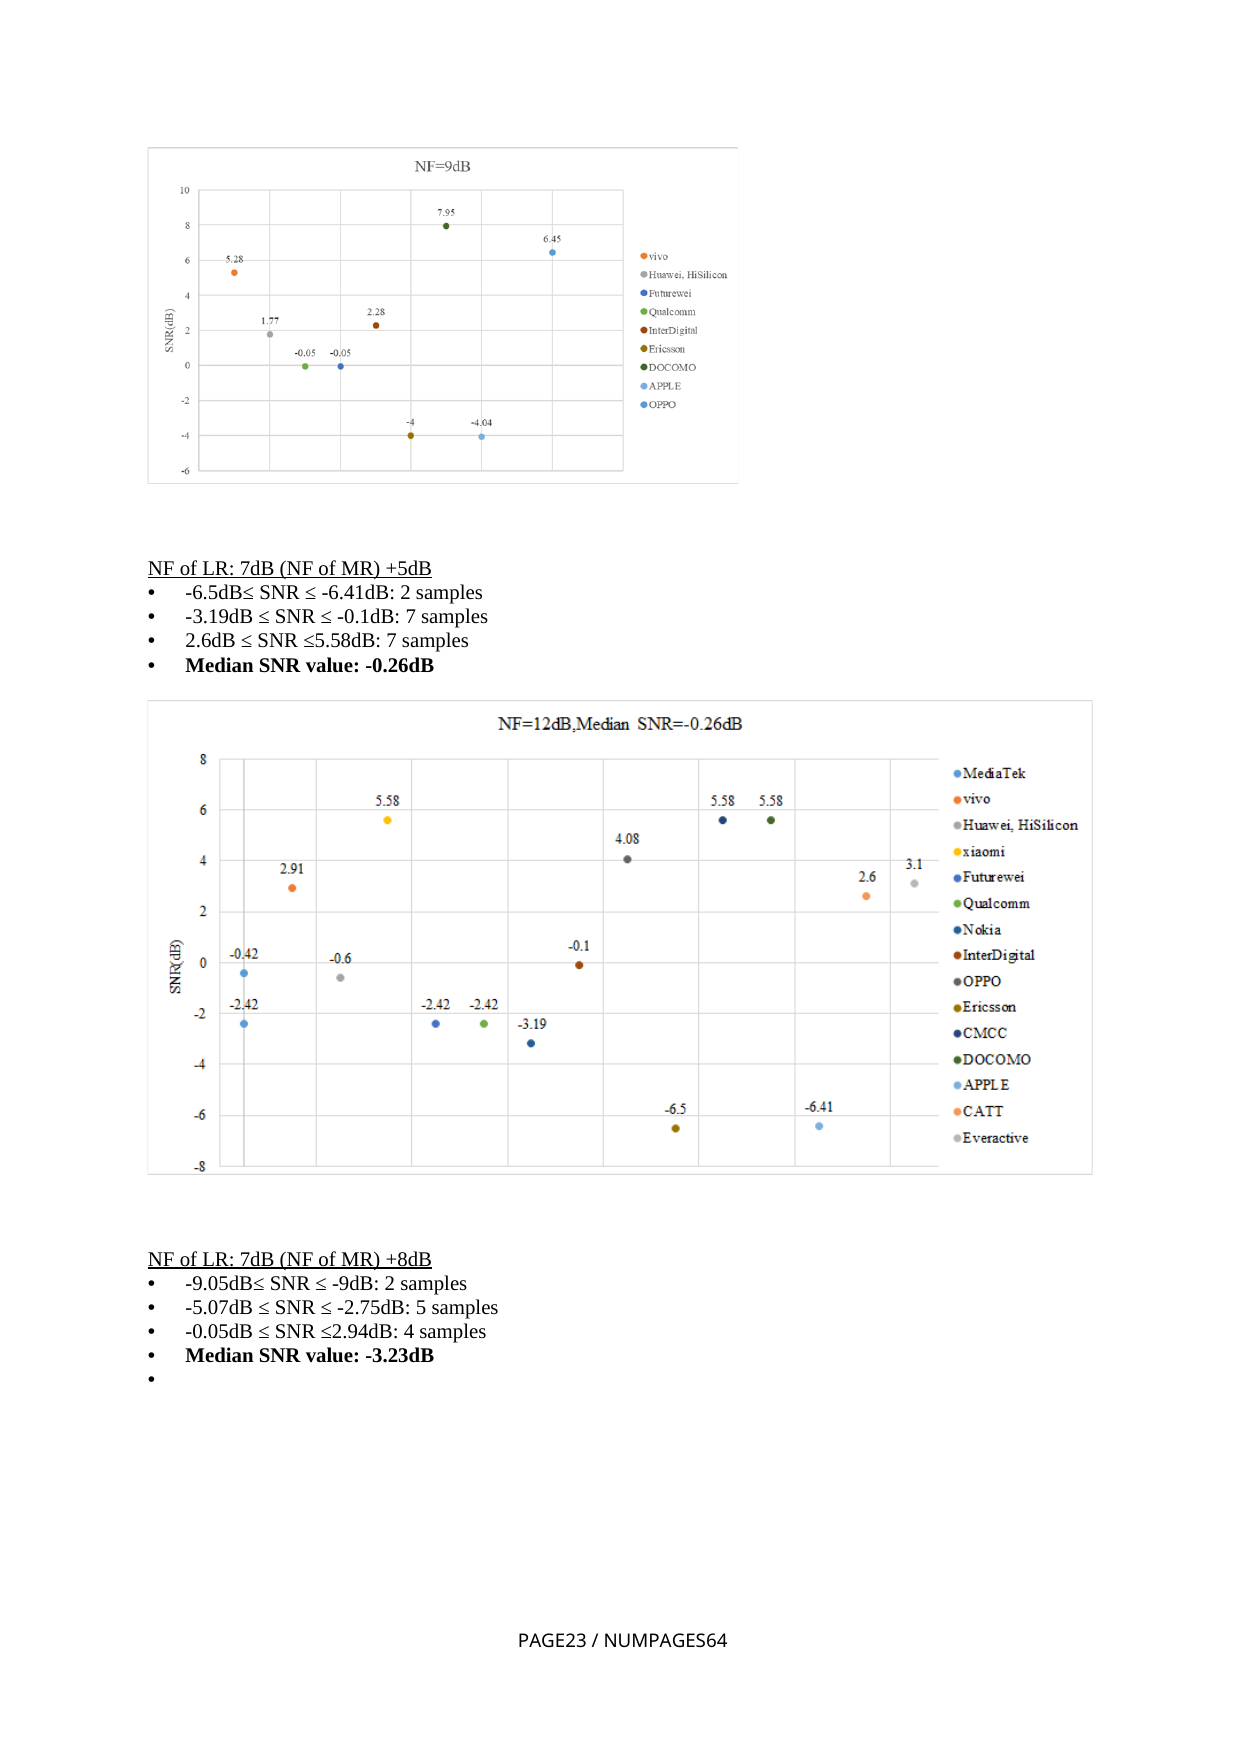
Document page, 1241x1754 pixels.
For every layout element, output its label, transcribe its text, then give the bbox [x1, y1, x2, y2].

list Median SNR value: -3.23dB [148, 1343, 1092, 1367]
picture [147, 147, 739, 484]
text NF of LR: 7dB (NF of MR) +8dB [148, 1246, 1092, 1271]
list -5.07dB ≤ SNR ≤ -2.75dB: 5 samples [148, 1295, 1092, 1319]
list Median SNR value: -0.26dB [148, 652, 1092, 677]
list 2.6dB ≤ SNR ≤5.58dB: 7 samples [148, 628, 1092, 652]
list -0.05dB ≤ SNR ≤2.94dB: 4 samples [148, 1319, 1092, 1343]
list -6.5dB≤ SNR ≤ -6.41dB: 2 samples [148, 580, 1092, 604]
list -3.19dB ≤ SNR ≤ -0.1dB: 7 samples [148, 604, 1092, 628]
picture [147, 700, 1093, 1175]
text NF of LR: 7dB (NF of MR) +5dB [148, 556, 1092, 580]
list -9.05dB≤ SNR ≤ -9dB: 2 samples [148, 1271, 1092, 1295]
